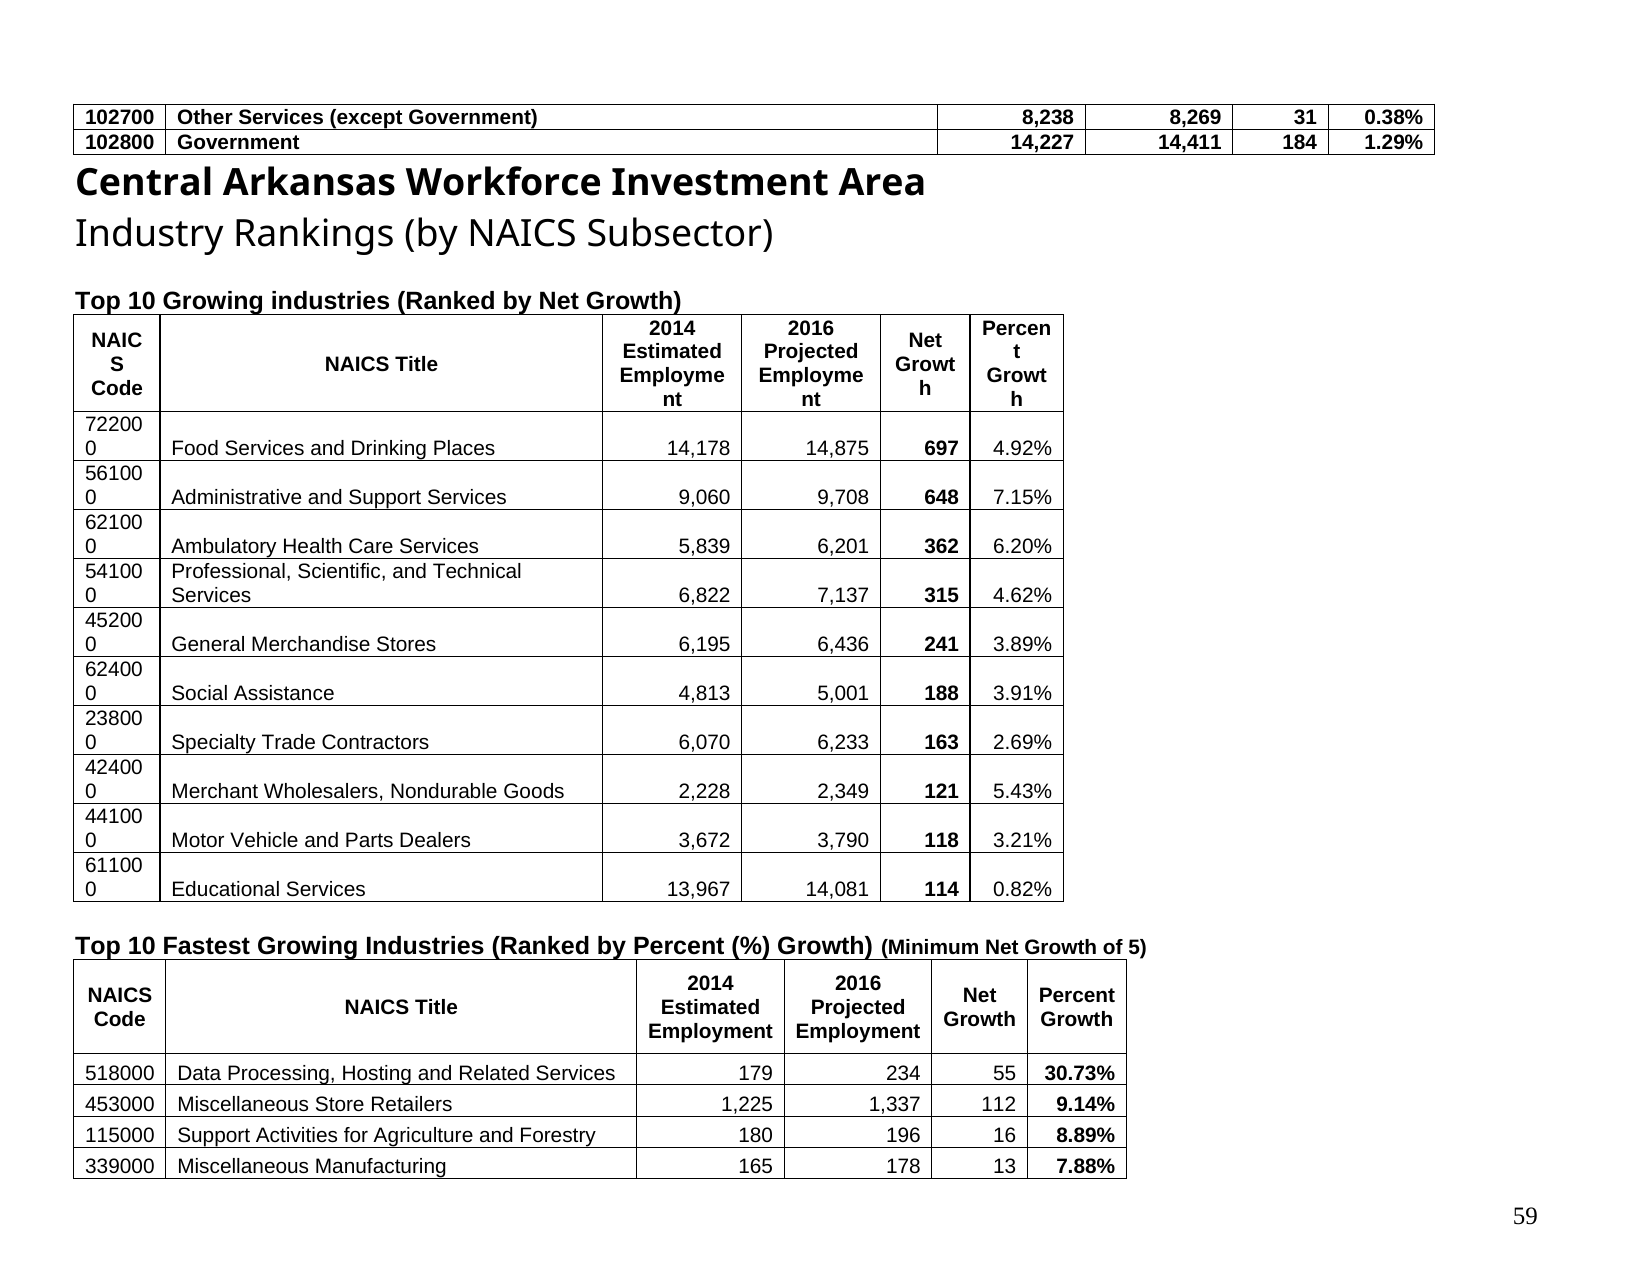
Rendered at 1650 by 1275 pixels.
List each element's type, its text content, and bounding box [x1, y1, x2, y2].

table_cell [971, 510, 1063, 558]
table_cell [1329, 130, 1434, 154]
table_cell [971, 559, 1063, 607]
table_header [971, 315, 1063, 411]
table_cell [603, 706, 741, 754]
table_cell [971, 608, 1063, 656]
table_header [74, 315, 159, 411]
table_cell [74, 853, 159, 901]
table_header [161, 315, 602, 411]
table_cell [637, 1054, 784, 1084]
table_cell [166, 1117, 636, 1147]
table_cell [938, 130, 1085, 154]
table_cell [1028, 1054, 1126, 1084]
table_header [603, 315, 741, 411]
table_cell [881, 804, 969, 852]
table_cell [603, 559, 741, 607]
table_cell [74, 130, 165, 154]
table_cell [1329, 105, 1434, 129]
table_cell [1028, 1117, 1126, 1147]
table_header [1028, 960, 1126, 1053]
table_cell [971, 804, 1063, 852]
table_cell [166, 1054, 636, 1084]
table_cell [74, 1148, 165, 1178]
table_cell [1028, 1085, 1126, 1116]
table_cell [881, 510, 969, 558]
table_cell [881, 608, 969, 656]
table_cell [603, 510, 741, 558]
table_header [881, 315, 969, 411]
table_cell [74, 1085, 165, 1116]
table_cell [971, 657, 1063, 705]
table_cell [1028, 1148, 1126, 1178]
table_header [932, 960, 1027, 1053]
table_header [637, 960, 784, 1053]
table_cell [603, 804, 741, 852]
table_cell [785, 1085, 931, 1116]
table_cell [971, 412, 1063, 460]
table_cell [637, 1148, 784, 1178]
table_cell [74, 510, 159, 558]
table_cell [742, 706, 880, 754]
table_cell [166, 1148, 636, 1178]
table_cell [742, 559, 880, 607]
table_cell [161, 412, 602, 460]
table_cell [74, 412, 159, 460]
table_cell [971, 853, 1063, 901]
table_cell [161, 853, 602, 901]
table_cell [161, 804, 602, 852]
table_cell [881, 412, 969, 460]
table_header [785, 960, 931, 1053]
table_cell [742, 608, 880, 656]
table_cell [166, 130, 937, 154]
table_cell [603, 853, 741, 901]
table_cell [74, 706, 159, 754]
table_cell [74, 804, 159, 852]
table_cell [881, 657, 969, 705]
subtitle Top 10 Growing industries (Ranked by Net Growth) [75, 286, 1575, 314]
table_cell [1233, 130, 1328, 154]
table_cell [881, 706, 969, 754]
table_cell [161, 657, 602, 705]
subtitle Central Arkansas Workforce Investment Area [75, 155, 1575, 206]
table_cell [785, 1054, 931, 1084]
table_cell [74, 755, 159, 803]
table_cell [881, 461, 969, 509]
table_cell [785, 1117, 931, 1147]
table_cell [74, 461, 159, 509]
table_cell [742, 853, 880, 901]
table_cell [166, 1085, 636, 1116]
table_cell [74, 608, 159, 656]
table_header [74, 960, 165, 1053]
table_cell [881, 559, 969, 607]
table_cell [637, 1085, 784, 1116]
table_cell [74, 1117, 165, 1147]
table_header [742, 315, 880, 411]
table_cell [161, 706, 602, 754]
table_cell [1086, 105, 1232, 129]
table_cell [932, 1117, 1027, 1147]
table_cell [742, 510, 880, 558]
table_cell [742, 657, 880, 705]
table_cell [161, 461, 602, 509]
subtitle Industry Rankings (by NAICS Subsector) [75, 206, 1575, 257]
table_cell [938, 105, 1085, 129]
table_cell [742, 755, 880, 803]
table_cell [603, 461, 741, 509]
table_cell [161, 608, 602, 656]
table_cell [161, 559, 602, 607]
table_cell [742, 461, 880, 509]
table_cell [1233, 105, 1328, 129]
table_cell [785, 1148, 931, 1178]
subtitle Top 10 Fastest Growing Industries (Ranked by Percent (%) Growth) (Minimum Net Growth of 5) [75, 931, 1575, 959]
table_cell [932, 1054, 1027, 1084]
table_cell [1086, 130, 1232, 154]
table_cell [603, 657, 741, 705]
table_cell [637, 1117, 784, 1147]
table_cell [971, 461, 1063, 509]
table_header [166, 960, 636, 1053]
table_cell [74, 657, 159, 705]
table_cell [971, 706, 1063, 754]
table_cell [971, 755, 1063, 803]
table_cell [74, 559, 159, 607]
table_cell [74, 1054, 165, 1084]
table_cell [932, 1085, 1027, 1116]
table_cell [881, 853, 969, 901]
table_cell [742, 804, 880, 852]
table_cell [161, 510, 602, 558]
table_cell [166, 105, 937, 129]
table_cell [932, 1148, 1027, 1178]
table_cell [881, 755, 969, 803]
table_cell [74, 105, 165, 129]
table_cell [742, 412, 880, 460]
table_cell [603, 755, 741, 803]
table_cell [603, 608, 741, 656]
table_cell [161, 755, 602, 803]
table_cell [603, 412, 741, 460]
